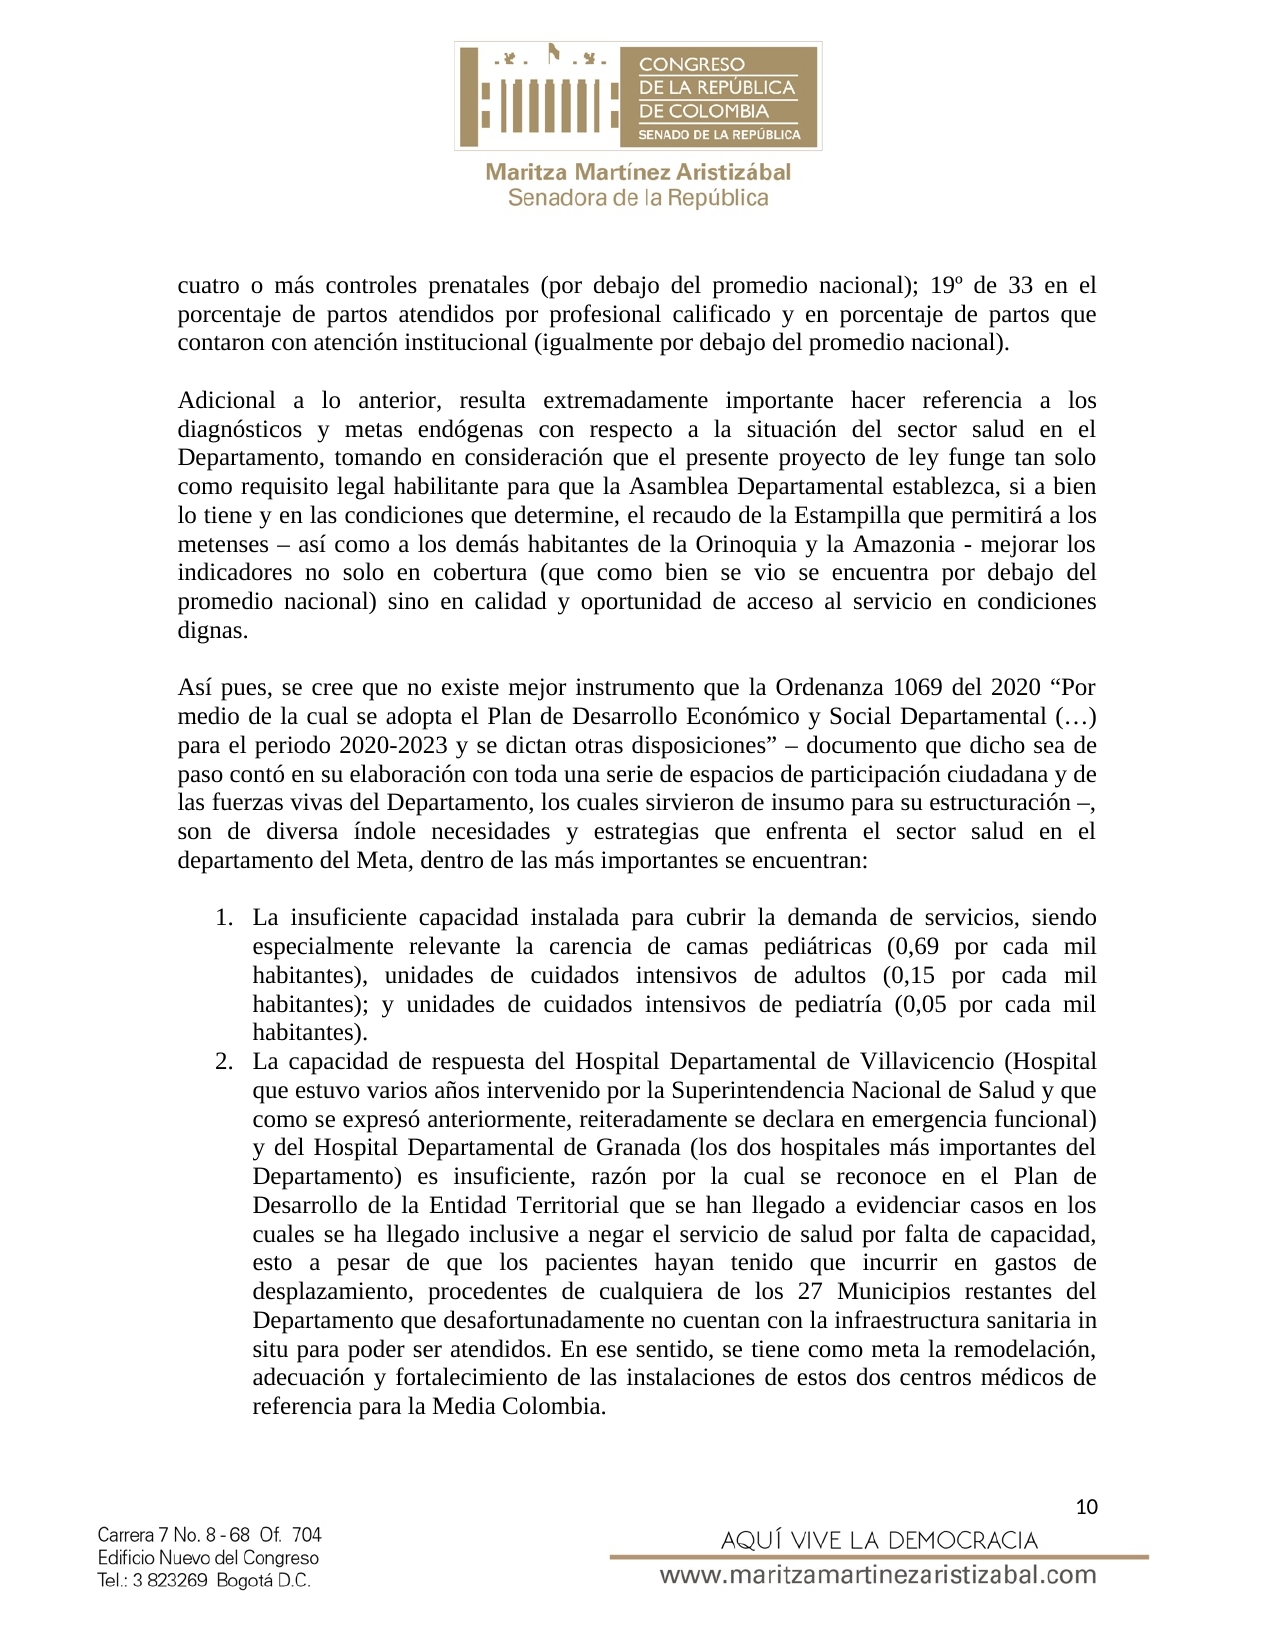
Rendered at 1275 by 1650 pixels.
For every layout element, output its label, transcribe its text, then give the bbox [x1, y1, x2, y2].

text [177, 270, 1098, 356]
text Así pues, se cree que no existe mejor instrumento que la Ordenanza 1069 del 2020 “Por medio de la cual se adopta el Plan de Desarrollo Económico y Social Departamental (…) para el periodo 2020-2023 y se dictan otras disposiciones” – documento que dicho sea de paso contó en su elaboración con toda una serie de espacios de participación ciudadana y de las fuerzas vivas del Departamento, los cuales sirvieron de insumo para su estructuración –, son de diversa índole necesidades y estrategias que enfrenta el sector salud en el departamento del Meta, dentro de las más importantes se encuentran: [177, 672, 1098, 874]
picture [0, 1, 1275, 1649]
list La capacidad de respuesta del Hospital Departamental de Villavicencio (Hospital que estuvo varios años intervenido por la Superintendencia Nacional de Salud y que como se expresó anteriormente, reiteradamente se declara en emergencia funcional) y del Hospital Departamental de Granada (los dos hospitales más importantes del Departamento) es insuficiente, razón por la cual se reconoce en el Plan de Desarrollo de la Entidad Territorial que se han llegado a evidenciar casos en los cuales se ha llegado inclusive a negar el servicio de salud por falta de capacidad, esto a pesar de que los pacientes hayan tenido que incurrir en gastos de desplazamiento, procedentes de cualquiera de los 27 Municipios restantes del Departamento que desafortunadamente no cuentan con la infraestructura sanitaria in situ para poder ser atendidos. En ese sentido, se tiene como meta la remodelación, adecuación y fortalecimiento de las instalaciones de estos dos centros médicos de referencia para la Media Colombia. [215, 1046, 1098, 1420]
list La insuficiente capacidad instalada para cubrir la demanda de servicios, siendo especialmente relevante la carencia de camas pediátricas (0,69 por cada mil habitantes), unidades de cuidados intensivos de adultos (0,15 por cada mil habitantes); y unidades de cuidados intensivos de pediatría (0,05 por cada mil habitantes). [215, 902, 1098, 1046]
text Adicional a lo anterior, resulta extremadamente importante hacer referencia a los diagnósticos y metas endógenas con respecto a la situación del sector salud en el Departamento, tomando en consideración que el presente proyecto de ley funge tan solo como requisito legal habilitante para que la Asamblea Departamental establezca, si a bien lo tiene y en las condiciones que determine, el recaudo de la Estampilla que permitirá a los metenses – así como a los demás habitantes de la Orinoquia y la Amazonia - mejorar los indicadores no solo en cobertura (que como bien se vio se encuentra por debajo del promedio nacional) sino en calidad y oportunidad de acceso al servicio en condiciones dignas. [177, 385, 1098, 644]
